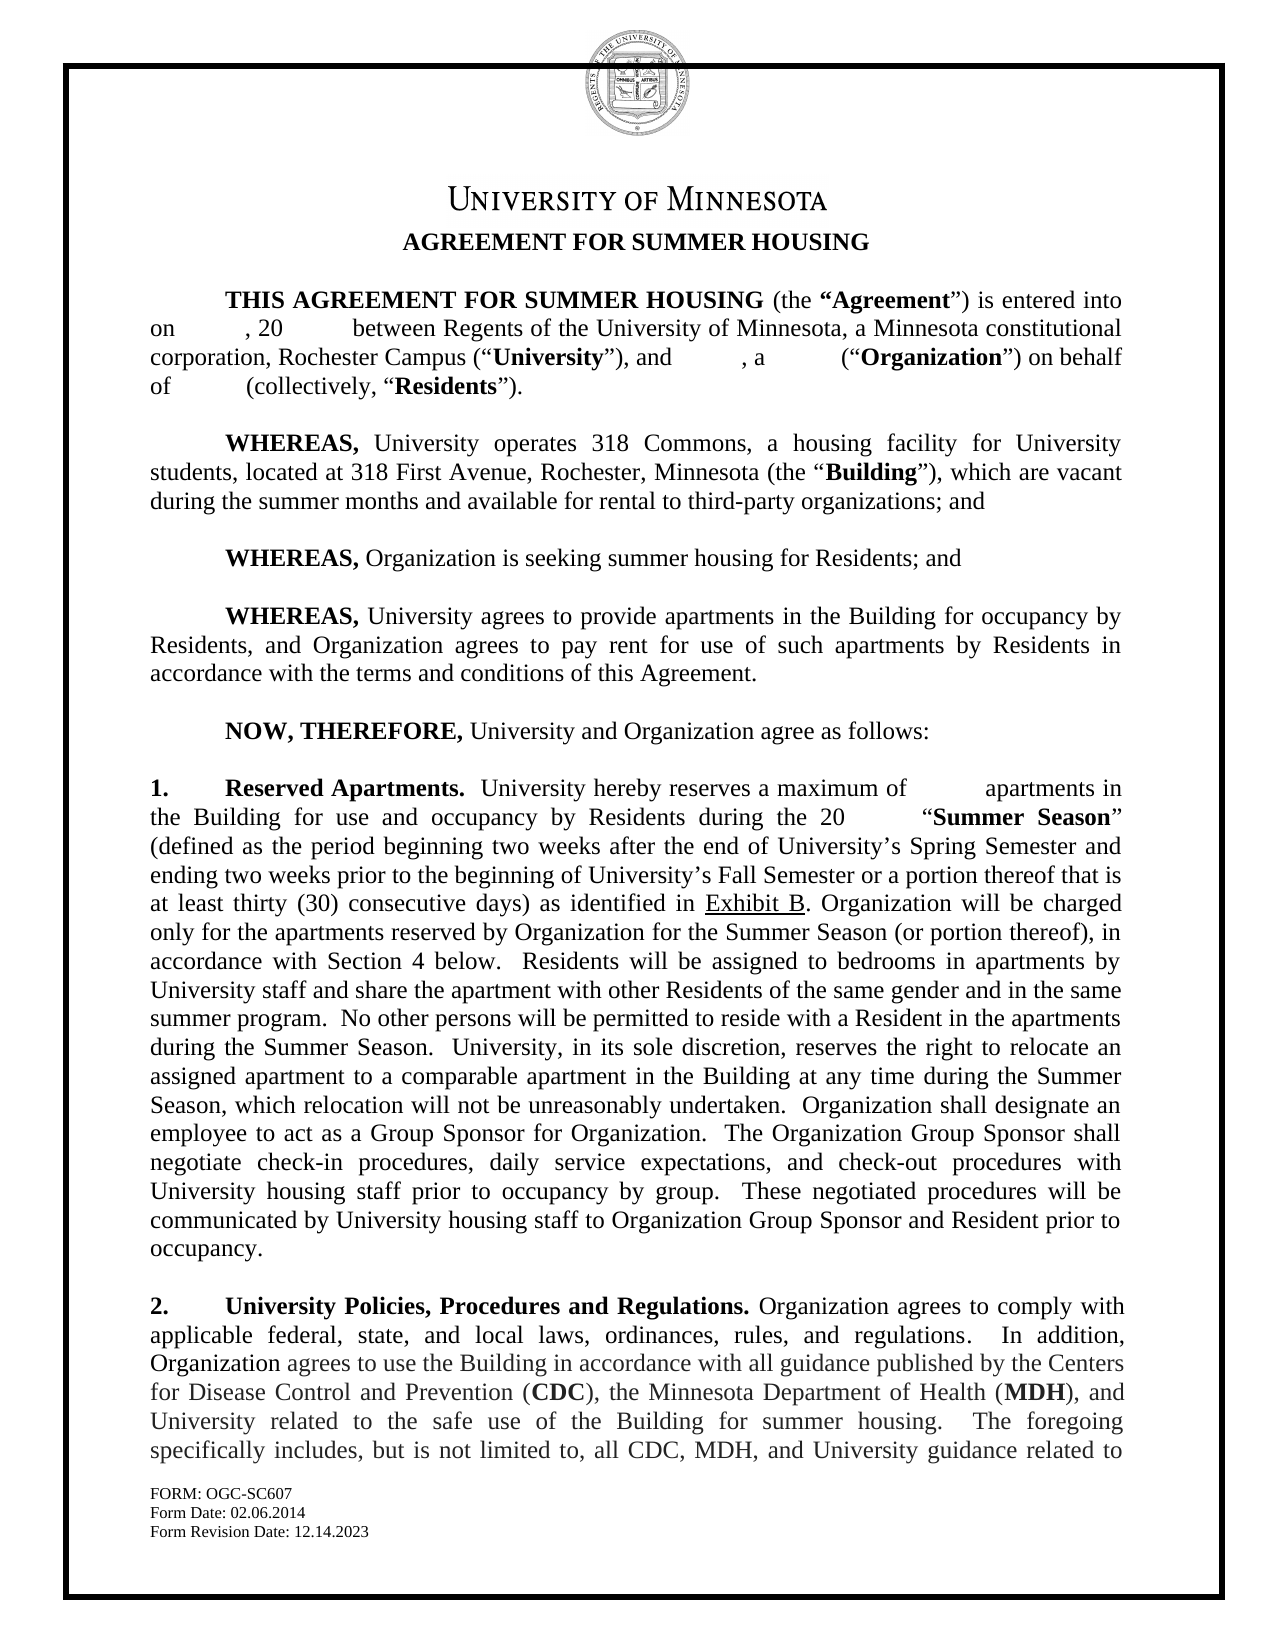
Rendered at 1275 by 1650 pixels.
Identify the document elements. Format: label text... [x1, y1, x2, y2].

text WHEREAS, University agrees to provide apartments in the Building for occupancy by Residents, and Organization agrees to pay rent for use of such apartments by Residents in accordance with the terms and conditions of this Agreement. [150, 601, 1122, 687]
picture [585, 69, 690, 136]
text THIS AGREEMENT FOR SUMMER HOUSING (the “Agreement”) is entered into on , 20 between Regents of the University of Minnesota, a Minnesota constitutional corporation, Rochester Campus (“University”), and , a (“Organization”) on behalf of (collectively, “Residents”). [150, 285, 1122, 400]
picture [585, 30, 690, 63]
title AGREEMENT FOR SUMMER HOUSING [150, 227, 1122, 256]
text WHEREAS, University operates 318 Commons, a housing facility for University students, located at 318 First Avenue, Rochester, Minnesota (the “Building”), which are vacant during the summer months and available for rental to third-party organizations; and [150, 428, 1122, 515]
picture [446, 174, 829, 228]
text WHEREAS, Organization is seeking summer housing for Residents; and [150, 543, 1122, 572]
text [150, 1291, 1125, 1377]
text NOW, THEREFORE, University and Organization agree as follows: [150, 716, 1122, 745]
text 1. Reserved Apartments. University hereby reserves a maximum of apartments in the Building for use and occupancy by Residents during the 20 “Summer Season” (defined as the period beginning two weeks after the end of University’s Spring Semester and ending two weeks prior to the beginning of University’s Fall Semester or a portion thereof that is at least thirty (30) consecutive days) as identified in Exhibit B. Organization will be charged only for the apartments reserved by Organization for the Summer Season (or portion thereof), in accordance with Section 4 below. Residents will be assigned to bedrooms in apartments by University staff and share the apartment with other Residents of the same gender and in the same summer program. No other persons will be permitted to reside with a Resident in the apartments during the Summer Season. University, in its sole discretion, reserves the right to relocate an assigned apartment to a comparable apartment in the Building at any time during the Summer Season, which relocation will not be unreasonably undertaken. Organization shall designate an employee to act as a Group Sponsor for Organization. The Organization Group Sponsor shall negotiate check-in procedures, daily service expectations, and check-out procedures with University housing staff prior to occupancy by group. These negotiated procedures will be communicated by University housing staff to Organization Group Sponsor and Resident prior to occupancy. [150, 773, 1122, 1262]
